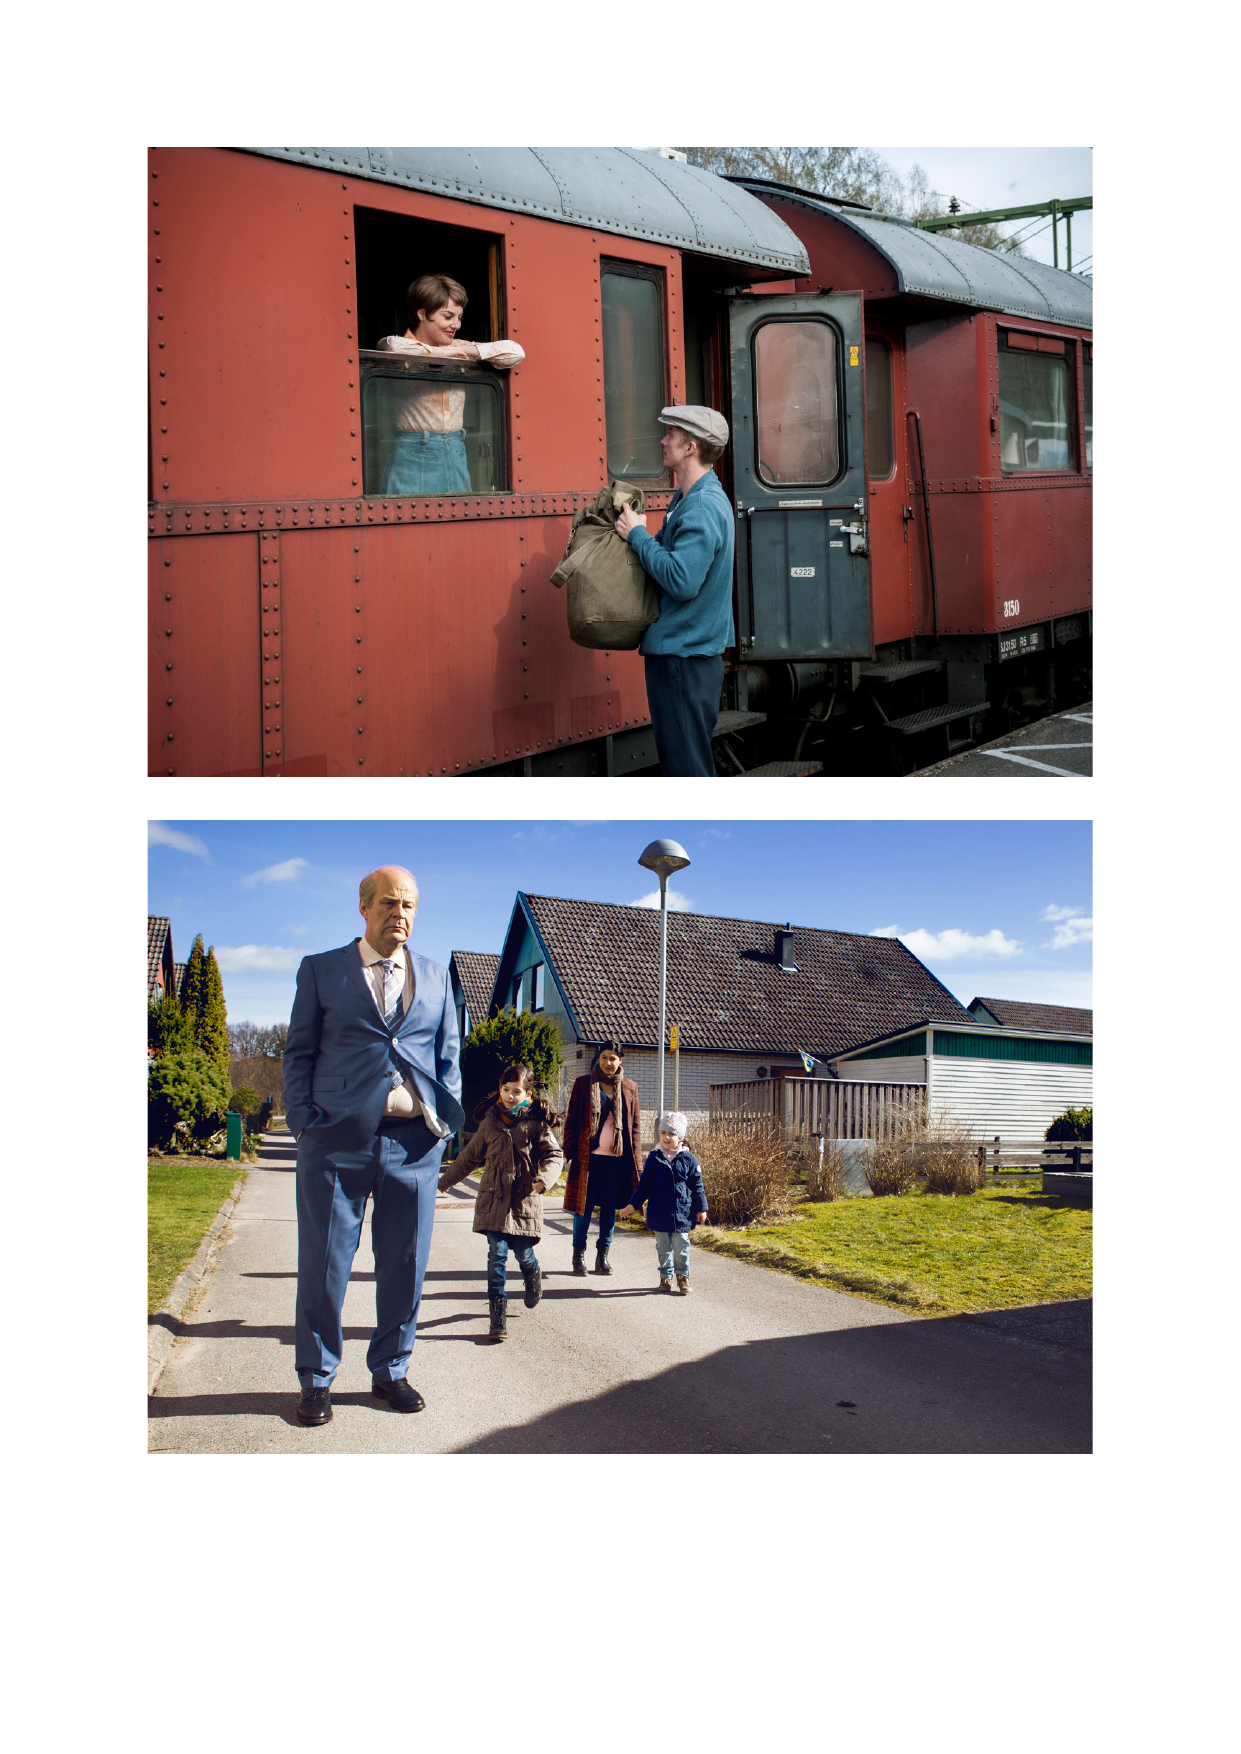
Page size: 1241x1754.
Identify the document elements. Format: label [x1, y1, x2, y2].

picture [147, 820, 1093, 1454]
picture [147, 147, 1093, 777]
